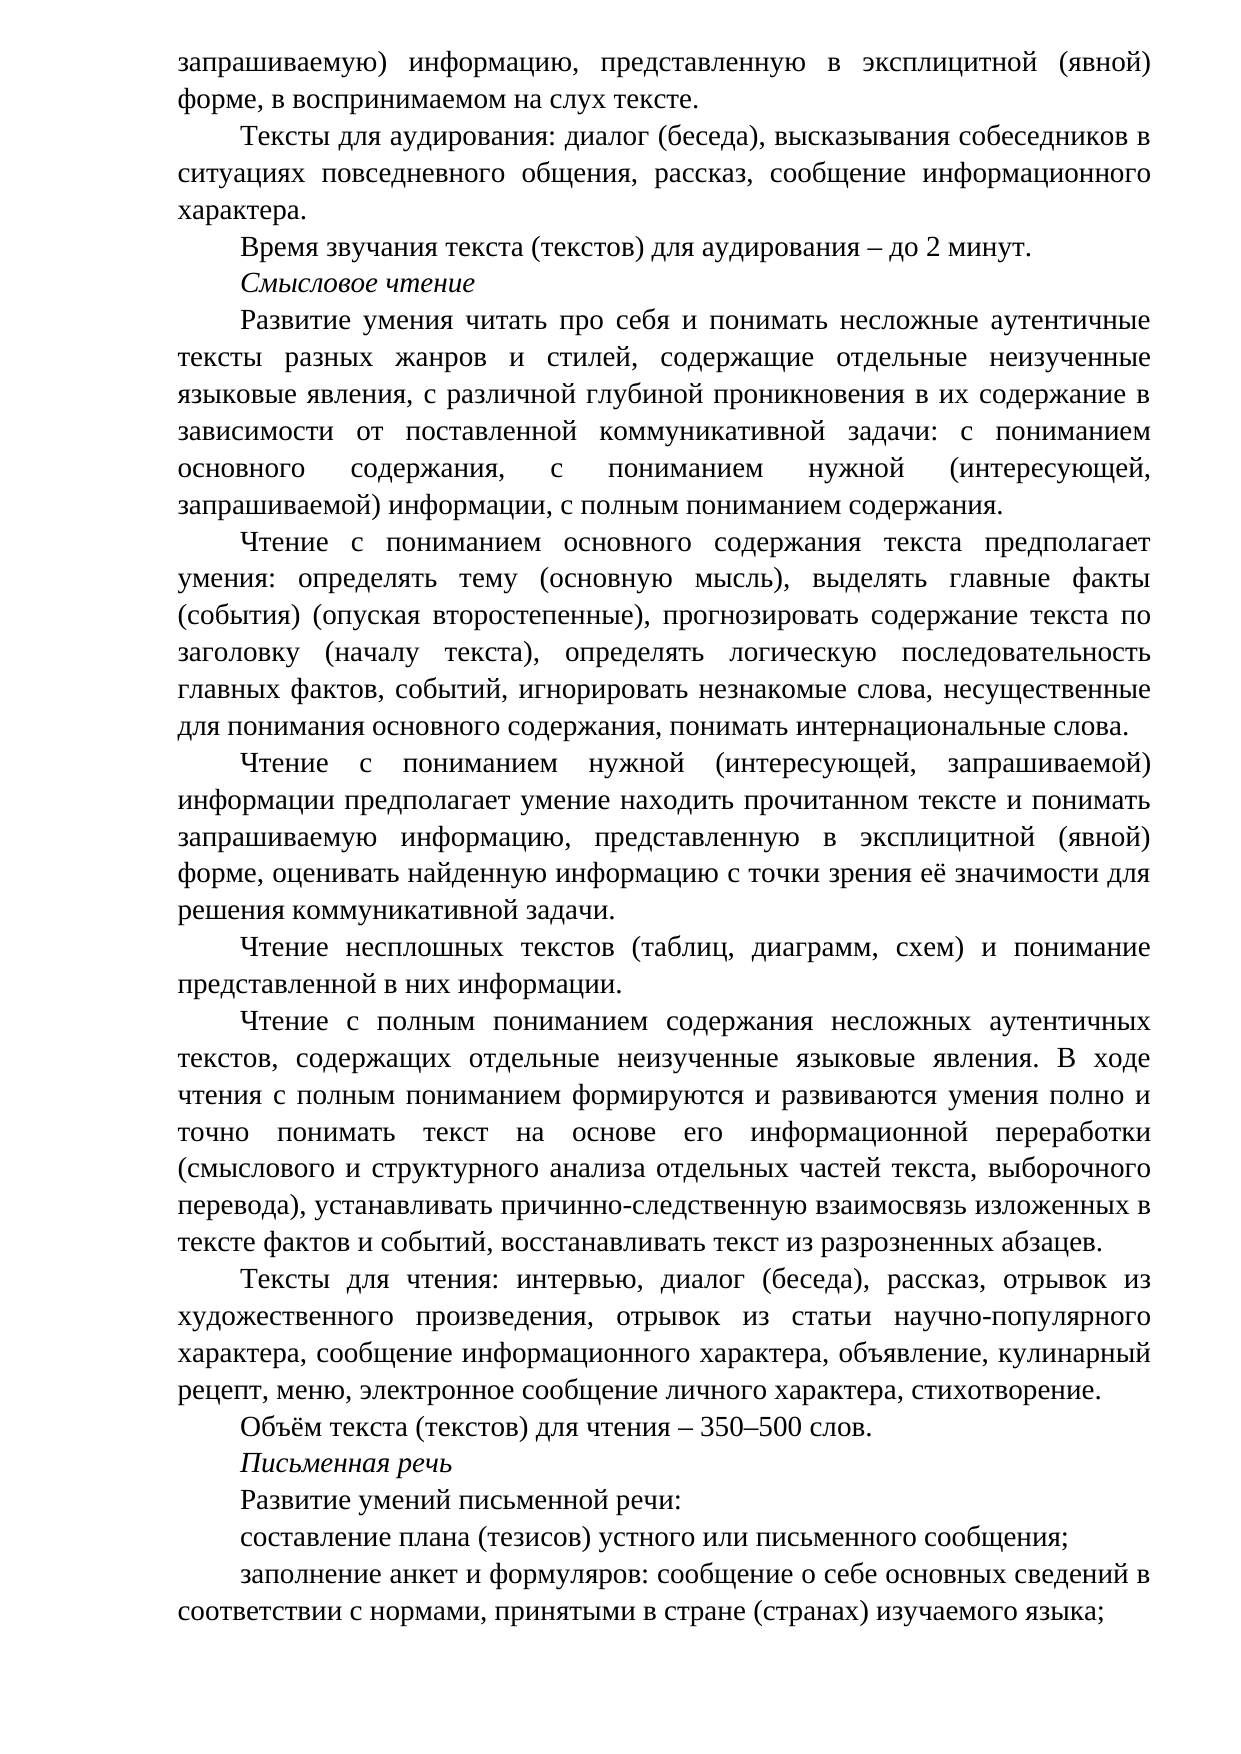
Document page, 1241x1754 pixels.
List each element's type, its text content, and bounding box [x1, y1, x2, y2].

text Тексты для аудирования: диалог (беседа), высказывания собеседников в ситуациях повседневного общения, рассказ, сообщение информационного характера. [177, 118, 1152, 225]
text Развитие умения читать про себя и понимать несложные аутентичные тексты разных жанров и стилей, содержащие отдельные неизученные языковые явления, с различной глубиной проникновения в их содержание в зависимости от поставленной коммуникативной задачи: с пониманием основного содержания, с пониманием нужной (интересующей, запрашиваемой) информации, с полным пониманием содержания. [177, 302, 1152, 520]
text Письменная речь [177, 1446, 1152, 1479]
text Смысловое чтение [177, 266, 1152, 299]
text Чтение с полным пониманием содержания несложных аутентичных текстов, содержащих отдельные неизученные языковые явления. В ходе чтения с полным пониманием формируются и развиваются умения полно и точно понимать текст на основе его информационной переработки (смыслового и структурного анализа отдельных частей текста, выборочного перевода), устанавливать причинно-следственную взаимосвязь изложенных в тексте фактов и событий, восстанавливать текст из разрозненных абзацев. [177, 1003, 1152, 1258]
text составление плана (тезисов) устного или письменного сообщения; [177, 1519, 1152, 1553]
text Чтение несплошных текстов (таблиц, диаграмм, схем) и понимание представленной в них информации. [177, 929, 1152, 1000]
text Тексты для чтения: интервью, диалог (беседа), рассказ, отрывок из художественного произведения, отрывок из статьи научно-популярного характера, сообщение информационного характера, объявление, кулинарный рецепт, меню, электронное сообщение личного характера, стихотворение. [177, 1261, 1152, 1405]
text Развитие умений письменной речи: [177, 1482, 1152, 1516]
text Объём текста (текстов) для чтения – 350–500 слов. [177, 1409, 1152, 1442]
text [177, 44, 1152, 115]
text заполнение анкет и формуляров: сообщение о себе основных сведений в соответствии с нормами, принятыми в стране (странах) изучаемого языка; [177, 1556, 1152, 1627]
text Чтение с пониманием нужной (интересующей, запрашиваемой) информации предполагает умение находить прочитанном тексте и понимать запрашиваемую информацию, представленную в эксплицитной (явной) форме, оценивать найденную информацию с точки зрения её значимости для решения коммуникативной задачи. [177, 745, 1152, 926]
text Время звучания текста (текстов) для аудирования – до 2 минут. [177, 229, 1152, 262]
text Чтение с пониманием основного содержания текста предполагает умения: определять тему (основную мысль), выделять главные факты (события) (опуская второстепенные), прогнозировать содержание текста по заголовку (началу текста), определять логическую последовательность главных фактов, событий, игнорировать незнакомые слова, несущественные для понимания основного содержания, понимать интернациональные слова. [177, 524, 1152, 742]
